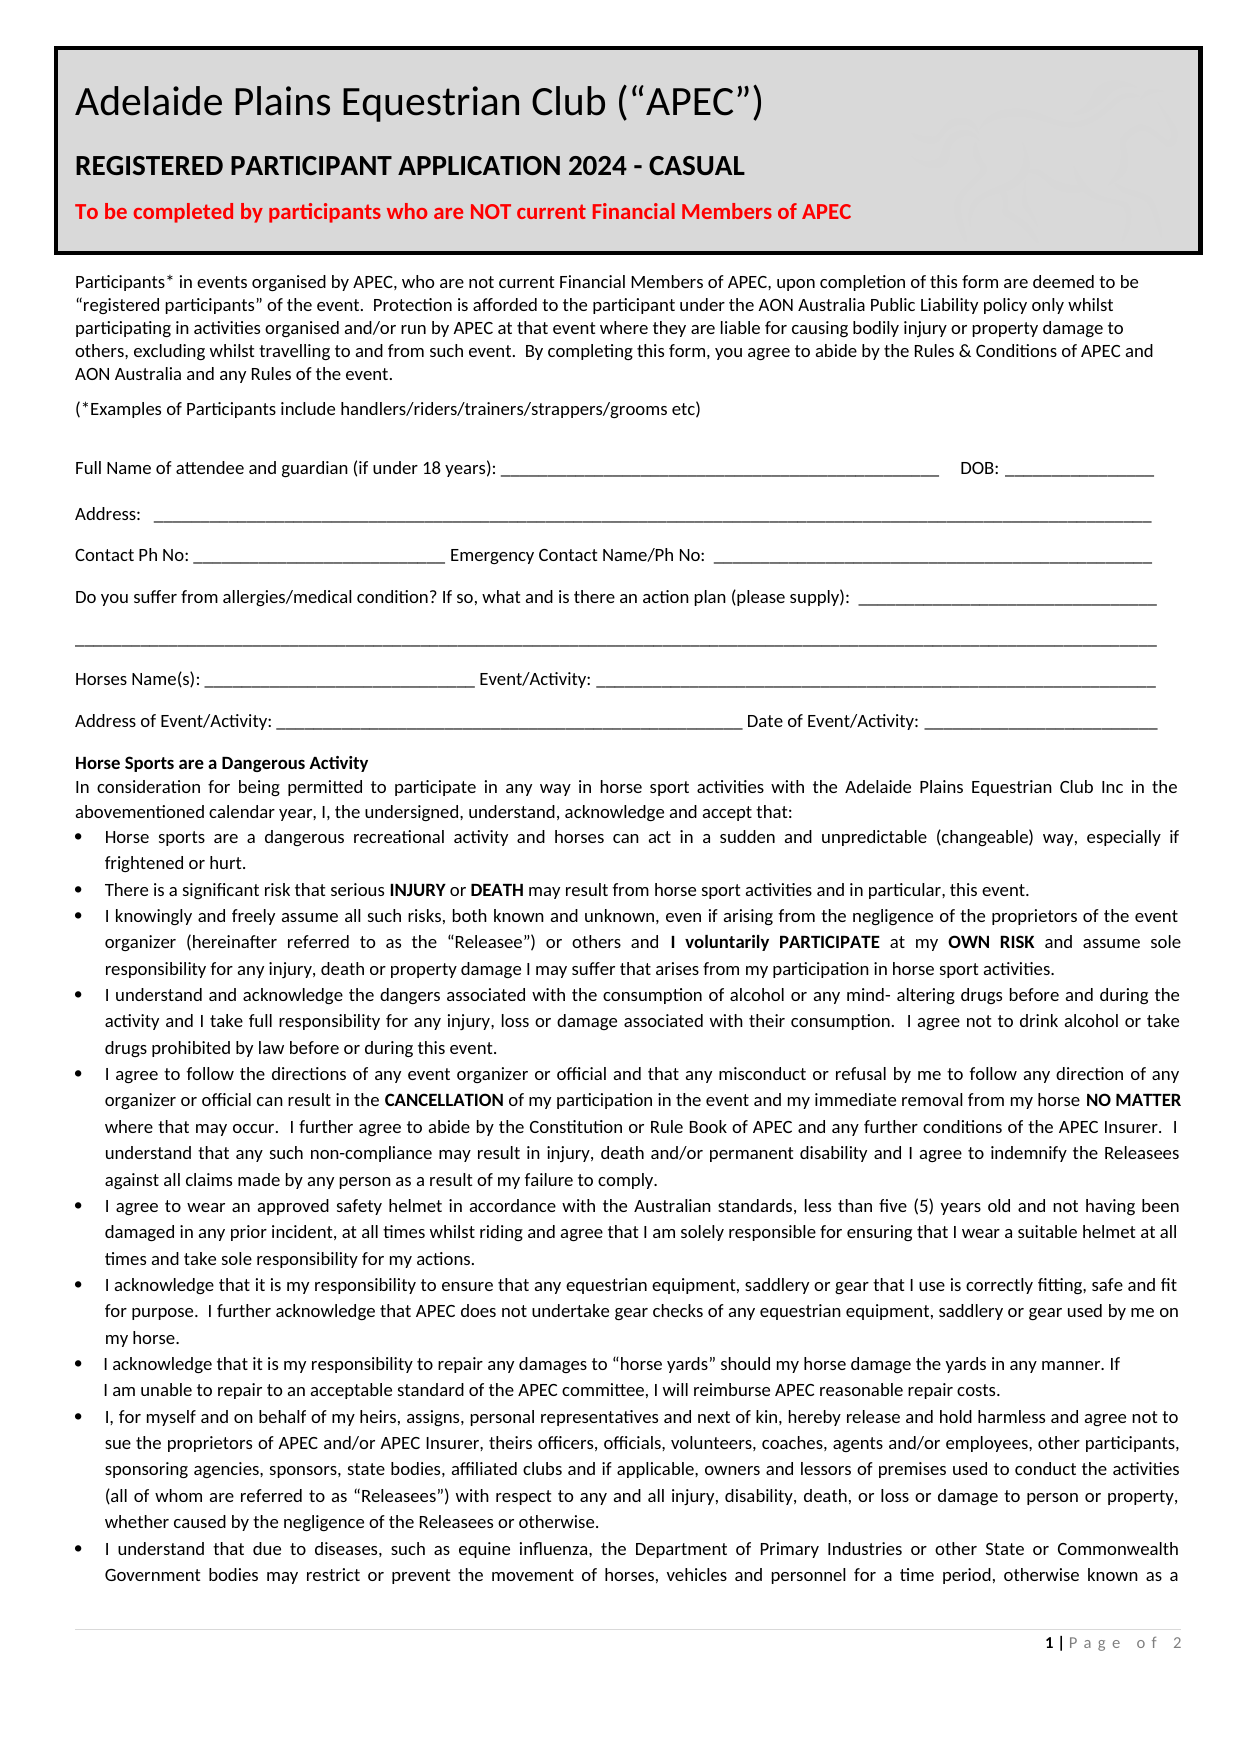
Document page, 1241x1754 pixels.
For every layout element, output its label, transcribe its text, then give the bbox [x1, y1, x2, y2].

text Address of Event/Activity: __________________________________________________ Date of Event/Activity: _________________________ [75, 709, 1181, 732]
list Horse sports are a dangerous recreational activity and horses can act in a sudden and unpredictable (changeable) way, especially if frightened or hurt. [75, 825, 1181, 874]
list I agree to follow the directions of any event organizer or official and that any misconduct or refusal by me to follow any direction of any organizer or official can result in the CANCELLATION of my participation in the event and my immediate removal from my horse NO MATTER where that may occur. I further agree to abide by the Constitution or Rule Book of APEC and any further conditions of the APEC Insurer. I understand that any such non-compliance may result in injury, death and/or permanent disability and I agree to indemnify the Releasees against all claims made by any person as a result of my failure to comply. [75, 1062, 1181, 1191]
text Address: ___________________________________________________________________________________________________________ [75, 502, 1181, 524]
list I acknowledge that it is my responsibility to repair any damages to “horse yards” should my horse damage the yards in any manner. If I am unable to repair to an acceptable standard of the APEC committee, I will reimburse APEC reasonable repair costs. [75, 1352, 1123, 1401]
text Contact Ph No: ___________________________ Emergency Contact Name/Ph No: _______________________________________________ [75, 543, 1181, 566]
list I agree to wear an approved safety helmet in accordance with the Australian standards, less than five (5) years old and not having been damaged in any prior incident, at all times whilst riding and agree that I am solely responsible for ensuring that I wear a suitable helmet at all times and take sole responsibility for my actions. [75, 1194, 1181, 1270]
text Horses Name(s): _____________________________ Event/Activity: ____________________________________________________________ [75, 667, 1181, 690]
list I, for myself and on behalf of my heirs, assigns, personal representatives and next of kin, hereby release and hold harmless and agree not to sue the proprietors of APEC and/or APEC Insurer, theirs officers, officials, volunteers, coaches, agents and/or employees, other participants, sponsoring agencies, sponsors, state bodies, affiliated clubs and if applicable, owners and lessors of premises used to conduct the activities (all of whom are referred to as “Releasees”) with respect to any and all injury, disability, death, or loss or damage to person or property, whether caused by the negligence of the Releasees or otherwise. [75, 1405, 1181, 1533]
text REGISTERED PARTICIPANT APPLICATION 2024 - CASUAL [75, 147, 1181, 182]
list I knowingly and freely assume all such risks, both known and unknown, even if arising from the negligence of the proprietors of the event organizer (hereinafter referred to as the “Releasee”) or others and I voluntarily PARTICIPATE at my OWN RISK and assume sole responsibility for any injury, death or property damage I may suffer that arises from my participation in horse sport activities. [75, 904, 1181, 980]
list I understand and acknowledge the dangers associated with the consumption of alcohol or any mind- altering drugs before and during the activity and I take full responsibility for any injury, loss or damage associated with their consumption. I agree not to drink alcohol or take drugs prohibited by law before or during this event. [75, 983, 1181, 1059]
text Do you suffer from allergies/medical condition? If so, what and is there an action plan (please supply): ________________________________ [75, 585, 1181, 608]
list There is a significant risk that serious INJURY or DEATH may result from horse sport activities and in particular, this event. [75, 878, 1181, 901]
list I acknowledge that it is my responsibility to ensure that any equestrian equipment, saddlery or gear that I use is correctly fitting, safe and fit for purpose. I further acknowledge that APEC does not undertake gear checks of any equestrian equipment, saddlery or gear used by me on my horse. [75, 1273, 1181, 1349]
text Participants* in events organised by APEC, who are not current Financial Members of APEC, upon completion of this form are deemed to be “registered participants” of the event. Protection is afforded to the participant under the AON Australia Public Liability policy only whilst participating in activities organised and/or run by APEC at that event where they are liable for causing bodily injury or property damage to others, excluding whilst travelling to and from such event. By completing this form, you agree to abide by the Rules & Conditions of APEC and AON Australia and any Rules of the event. [75, 270, 1181, 385]
text (*Examples of Participants include handlers/riders/trainers/strappers/grooms etc) [75, 397, 1181, 420]
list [75, 1537, 1181, 1586]
text Horse Sports are a Dangerous Activity [75, 751, 1181, 774]
text ____________________________________________________________________________________________________________________ [75, 626, 1181, 649]
text In consideration for being permitted to participate in any way in horse sport activities with the Adelaide Plains Equestrian Club Inc in the abovementioned calendar year, I, the undersigned, understand, acknowledge and accept that: [75, 776, 1181, 823]
text To be completed by participants who are NOT current Financial Members of APEC [75, 197, 1181, 226]
text Full Name of attendee and guardian (if under 18 years): _______________________________________________ DOB: ________________ [75, 456, 1181, 479]
text Adelaide Plains Equestrian Club (“APEC”) [75, 75, 1181, 126]
